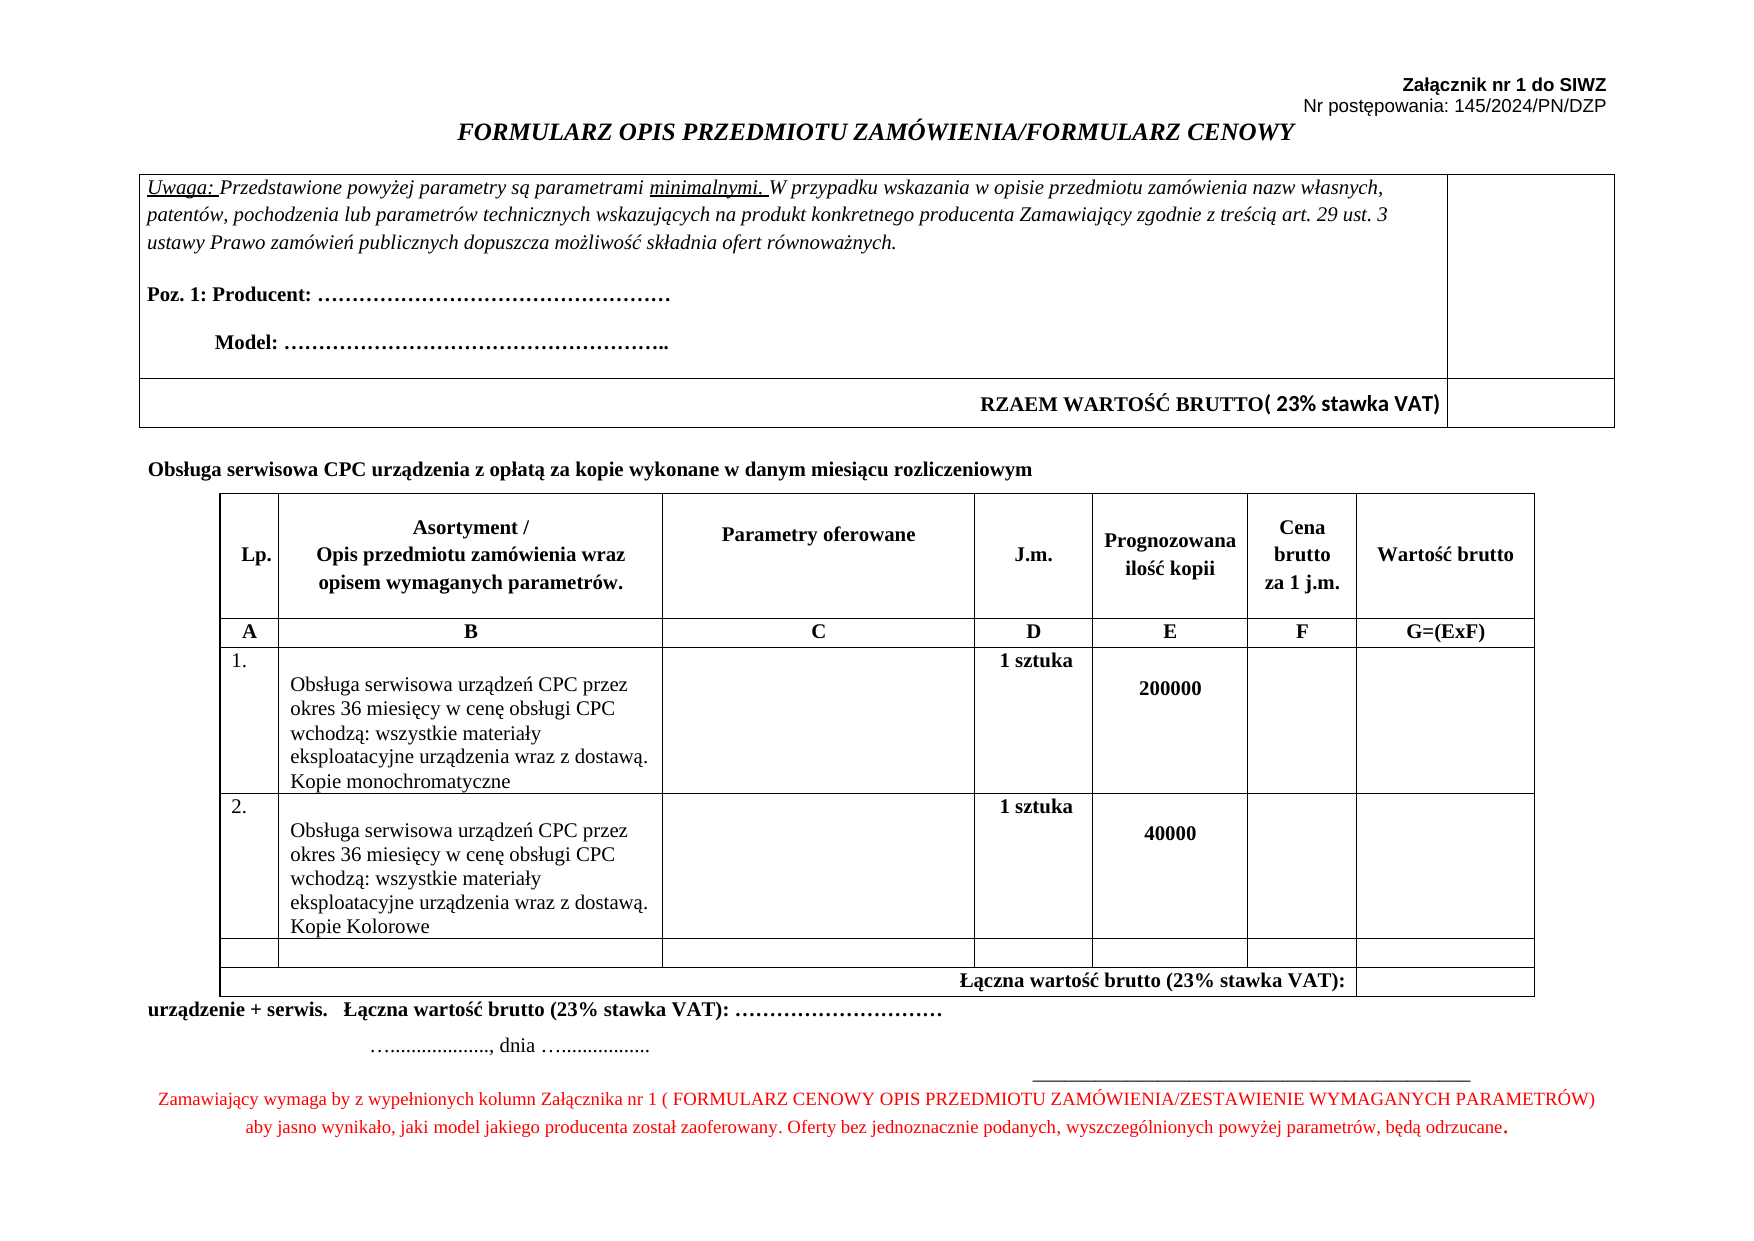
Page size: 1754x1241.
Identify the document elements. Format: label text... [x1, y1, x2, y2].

table_cell Łączna wartość brutto (23% stawka VAT): [221, 968, 1356, 996]
table_cell D [975, 619, 1092, 647]
text …..................., dnia …................. [295, 1033, 1606, 1057]
table_cell [221, 939, 278, 967]
text Obsługa serwisowa CPC urządzenia z opłatą za kopie wykonane w danym miesiącu rozliczeniowym [148, 457, 1606, 481]
table_header Lp. [221, 494, 278, 618]
table_header Asortyment / Opis przedmiotu zamówienia wraz opisem wymaganych parametrów. [279, 494, 662, 618]
table_cell RZAEM WARTOŚĆ BRUTTO( 23% stawka VAT) [140, 379, 1447, 427]
table_cell [1448, 379, 1614, 427]
table_header Wartość brutto [1357, 494, 1534, 618]
text __________________________________________ [148, 1060, 1606, 1084]
table_cell [1248, 939, 1356, 967]
table_cell [279, 939, 662, 967]
table_cell [1248, 648, 1356, 793]
table_cell [1093, 939, 1247, 967]
table_header J.m. [975, 494, 1092, 618]
table_cell 1 sztuka [975, 794, 1092, 938]
table_cell [1357, 648, 1534, 793]
table_header Cena brutto za 1 j.m. [1248, 494, 1356, 618]
table_cell F [1248, 619, 1356, 647]
table_cell G=(ExF) [1357, 619, 1534, 647]
table_cell Obsługa serwisowa urządzeń CPC przez okres 36 miesięcy w cenę obsługi CPC wchodzą: wszystkie materiały eksploatacyjne urządzenia wraz z dostawą. Kopie Kolorowe [279, 794, 662, 938]
table_cell [1248, 794, 1356, 938]
table_cell E [1093, 619, 1247, 647]
table_cell 1 sztuka [975, 648, 1092, 793]
table_cell [1448, 175, 1614, 378]
table_cell [663, 939, 974, 967]
table_cell [1357, 794, 1534, 938]
table_header Parametry oferowane [663, 494, 974, 618]
table_cell 1. [221, 648, 278, 793]
table_cell B [279, 619, 662, 647]
table_cell Obsługa serwisowa urządzeń CPC przez okres 36 miesięcy w cenę obsługi CPC wchodzą: wszystkie materiały eksploatacyjne urządzenia wraz z dostawą. Kopie monochromatyczne [279, 648, 662, 793]
table_cell 40000 [1093, 794, 1247, 938]
table_cell [663, 794, 974, 938]
table_cell Uwaga: Przedstawione powyżej parametry są parametrami minimalnymi. W przypadku wskazania w opisie przedmiotu zamówienia nazw własnych, patentów, pochodzenia lub parametrów technicznych wskazujących na produkt konkretnego producenta Zamawiający zgodnie z treścią art. 29 ust. 3 ustawy Prawo zamówień publicznych dopuszcza możliwość składnia ofert równoważnych. Poz. 1: Producent: …………………………………………… Model: ……………………………………………….. [140, 175, 1447, 378]
table_header Prognozowana ilość kopii [1093, 494, 1247, 618]
table_cell 2. [221, 794, 278, 938]
table_cell C [663, 619, 974, 647]
table_cell [975, 939, 1092, 967]
text urządzenie + serwis. Łączna wartość brutto (23% stawka VAT): ………………………… [148, 997, 1606, 1021]
table_cell 200000 [1093, 648, 1247, 793]
table_cell [1357, 939, 1534, 967]
table_cell A [221, 619, 278, 647]
table_cell [1357, 968, 1534, 996]
table_cell [663, 648, 974, 793]
